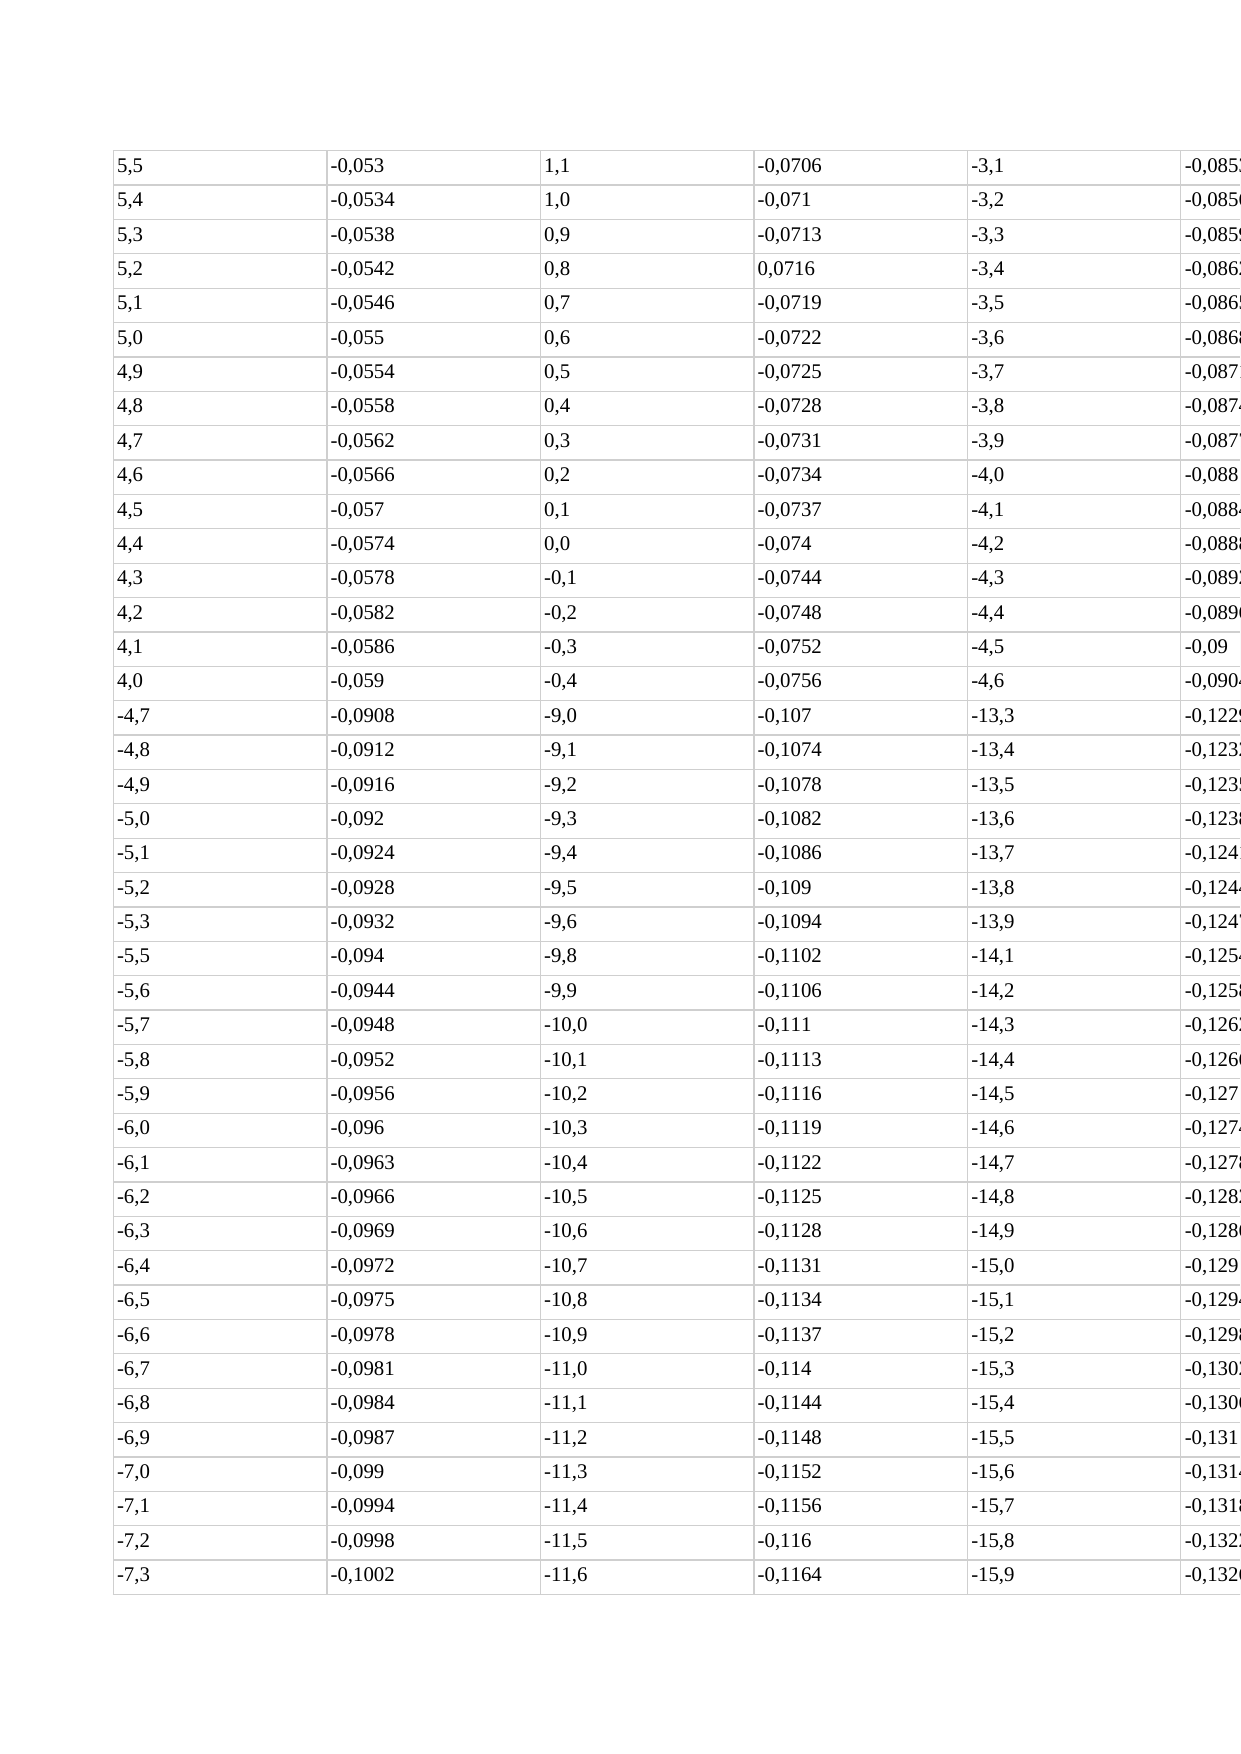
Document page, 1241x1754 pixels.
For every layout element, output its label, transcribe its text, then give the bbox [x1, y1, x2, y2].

table_cell -0,0932 [328, 908, 540, 941]
table_cell -0,127 [1181, 1079, 1240, 1112]
table_cell -0,0558 [328, 392, 540, 425]
table_cell -15,8 [968, 1526, 1180, 1559]
table_cell -0,1294 [1181, 1286, 1240, 1319]
table_cell -0,1122 [755, 1148, 967, 1181]
table_cell -0,0981 [328, 1354, 540, 1387]
table_cell -13,6 [968, 804, 1180, 837]
table_cell -0,0987 [328, 1423, 540, 1456]
table_cell -9,9 [541, 976, 753, 1009]
table_cell -14,2 [968, 976, 1180, 1009]
table_cell -0,0706 [755, 151, 967, 184]
table_cell 4,8 [114, 392, 326, 425]
table_cell -0,0731 [755, 426, 967, 459]
table_cell -6,0 [114, 1114, 326, 1147]
table_cell -10,2 [541, 1079, 753, 1112]
table_cell -5,7 [114, 1011, 326, 1044]
table_cell -0,3 [541, 633, 753, 666]
table_cell -9,5 [541, 873, 753, 906]
table_cell -0,0534 [328, 186, 540, 219]
table_cell -5,2 [114, 873, 326, 906]
table_cell -0,1241 [1181, 839, 1240, 872]
table_cell -0,114 [755, 1354, 967, 1387]
table_cell -0,0998 [328, 1526, 540, 1559]
table_cell -0,1119 [755, 1114, 967, 1147]
table_cell -0,0877 [1181, 426, 1240, 459]
table_cell 0,1 [541, 495, 753, 528]
table_cell -14,4 [968, 1045, 1180, 1078]
table_cell -0,1274 [1181, 1114, 1240, 1147]
table_cell -0,0978 [328, 1320, 540, 1353]
table_cell 0,0 [541, 529, 753, 562]
table_cell -0,116 [755, 1526, 967, 1559]
table_cell -0,1232 [1181, 736, 1240, 769]
table_cell -7,0 [114, 1458, 326, 1491]
table_cell 4,9 [114, 358, 326, 391]
table_cell -0,0546 [328, 289, 540, 322]
table_cell -10,9 [541, 1320, 753, 1353]
table_cell -3,3 [968, 220, 1180, 253]
table_cell -4,2 [968, 529, 1180, 562]
table_cell -0,0874 [1181, 392, 1240, 425]
table_cell -0,0719 [755, 289, 967, 322]
table_cell -0,071 [755, 186, 967, 219]
table_cell -0,4 [541, 667, 753, 700]
table_cell -4,8 [114, 736, 326, 769]
table_cell -0,099 [328, 1458, 540, 1491]
table_cell 4,0 [114, 667, 326, 700]
table_cell -7,2 [114, 1526, 326, 1559]
table_cell -0,107 [755, 701, 967, 734]
table_cell -10,6 [541, 1217, 753, 1250]
table_cell -3,2 [968, 186, 1180, 219]
table_cell -3,5 [968, 289, 1180, 322]
table_cell -0,0582 [328, 598, 540, 631]
table_cell -0,1074 [755, 736, 967, 769]
table_cell -0,1 [541, 564, 753, 597]
table_cell -0,0896 [1181, 598, 1240, 631]
table_cell -0,1082 [755, 804, 967, 837]
table_cell -4,5 [968, 633, 1180, 666]
table_cell -4,7 [114, 701, 326, 734]
table_cell -0,131 [1181, 1423, 1240, 1456]
table_cell -6,8 [114, 1389, 326, 1422]
table_cell -0,0748 [755, 598, 967, 631]
table_cell 5,0 [114, 323, 326, 356]
table_cell -0,0948 [328, 1011, 540, 1044]
table_cell -0,1148 [755, 1423, 967, 1456]
table_cell -0,2 [541, 598, 753, 631]
table_cell -5,6 [114, 976, 326, 1009]
table_cell -5,9 [114, 1079, 326, 1112]
table_cell 5,5 [114, 151, 326, 184]
table_cell -0,0752 [755, 633, 967, 666]
table_cell 5,2 [114, 254, 326, 287]
table_cell -0,059 [328, 667, 540, 700]
table_cell -10,5 [541, 1183, 753, 1216]
table_cell -0,1262 [1181, 1011, 1240, 1044]
table_cell -0,053 [328, 151, 540, 184]
table_cell -0,1322 [1181, 1526, 1240, 1559]
table_cell -0,0884 [1181, 495, 1240, 528]
table_cell 0,3 [541, 426, 753, 459]
table_cell -0,0713 [755, 220, 967, 253]
table_cell -0,0538 [328, 220, 540, 253]
table_cell -0,0904 [1181, 667, 1240, 700]
table_cell -0,1125 [755, 1183, 967, 1216]
table_cell -0,0966 [328, 1183, 540, 1216]
table_cell -14,6 [968, 1114, 1180, 1147]
table_cell -0,0924 [328, 839, 540, 872]
table_cell -3,6 [968, 323, 1180, 356]
table_cell -5,1 [114, 839, 326, 872]
table_cell -14,3 [968, 1011, 1180, 1044]
table_cell -6,3 [114, 1217, 326, 1250]
table_cell -0,0952 [328, 1045, 540, 1078]
table_cell -0,0868 [1181, 323, 1240, 356]
table_cell 1,1 [541, 151, 753, 184]
table_cell -0,0956 [328, 1079, 540, 1112]
table_cell 4,7 [114, 426, 326, 459]
table_cell -11,6 [541, 1561, 753, 1594]
table_cell -0,0963 [328, 1148, 540, 1181]
table_cell -9,0 [541, 701, 753, 734]
table_cell -4,4 [968, 598, 1180, 631]
table_cell 4,2 [114, 598, 326, 631]
table_cell -0,0994 [328, 1492, 540, 1525]
table_cell -0,0734 [755, 461, 967, 494]
table_cell -0,088 [1181, 461, 1240, 494]
table_cell -0,0756 [755, 667, 967, 700]
table_cell -0,0865 [1181, 289, 1240, 322]
table_cell 0,6 [541, 323, 753, 356]
table_cell 0,7 [541, 289, 753, 322]
table_cell -0,0725 [755, 358, 967, 391]
table_cell -0,0554 [328, 358, 540, 391]
table_cell -0,1247 [1181, 908, 1240, 941]
table_cell -6,7 [114, 1354, 326, 1387]
table_cell -14,7 [968, 1148, 1180, 1181]
table_cell -0,0542 [328, 254, 540, 287]
table_cell -0,1078 [755, 770, 967, 803]
table_cell -6,9 [114, 1423, 326, 1456]
table_cell -6,2 [114, 1183, 326, 1216]
table_cell -0,1131 [755, 1251, 967, 1284]
table_cell 0,4 [541, 392, 753, 425]
table_cell -6,4 [114, 1251, 326, 1284]
table_cell 0,5 [541, 358, 753, 391]
table_cell -13,4 [968, 736, 1180, 769]
table_cell -0,0578 [328, 564, 540, 597]
table_cell -14,1 [968, 942, 1180, 975]
table_cell -0,1286 [1181, 1217, 1240, 1250]
table_cell -13,9 [968, 908, 1180, 941]
table_cell -9,8 [541, 942, 753, 975]
table_cell -0,0892 [1181, 564, 1240, 597]
table_cell -6,6 [114, 1320, 326, 1353]
table_cell 1,0 [541, 186, 753, 219]
table_cell -0,1258 [1181, 976, 1240, 1009]
table_cell -9,4 [541, 839, 753, 872]
table_cell -0,0566 [328, 461, 540, 494]
table_cell -0,1302 [1181, 1354, 1240, 1387]
table_cell -9,2 [541, 770, 753, 803]
table_cell -0,1318 [1181, 1492, 1240, 1525]
table_cell -0,109 [755, 873, 967, 906]
table_cell -4,9 [114, 770, 326, 803]
table_cell -0,1144 [755, 1389, 967, 1422]
table_cell -0,0737 [755, 495, 967, 528]
table_cell -0,1278 [1181, 1148, 1240, 1181]
table_cell -0,094 [328, 942, 540, 975]
table_cell -0,0908 [328, 701, 540, 734]
table_cell 4,1 [114, 633, 326, 666]
table_cell -13,7 [968, 839, 1180, 872]
table_cell 0,8 [541, 254, 753, 287]
table_cell -0,0586 [328, 633, 540, 666]
table_cell -0,1137 [755, 1320, 967, 1353]
table_cell -6,1 [114, 1148, 326, 1181]
table_cell -0,1314 [1181, 1458, 1240, 1491]
table_cell -0,0728 [755, 392, 967, 425]
table_cell -0,1282 [1181, 1183, 1240, 1216]
table_cell -10,4 [541, 1148, 753, 1181]
table_cell -13,5 [968, 770, 1180, 803]
table_cell -0,0888 [1181, 529, 1240, 562]
table_cell 4,5 [114, 495, 326, 528]
table_cell -0,09 [1181, 633, 1240, 666]
table_cell -11,0 [541, 1354, 753, 1387]
table_cell -0,1094 [755, 908, 967, 941]
table_cell -0,0574 [328, 529, 540, 562]
table_cell -11,5 [541, 1526, 753, 1559]
table_cell -7,3 [114, 1561, 326, 1594]
table_cell 0,9 [541, 220, 753, 253]
table_cell -4,6 [968, 667, 1180, 700]
table_cell -0,111 [755, 1011, 967, 1044]
table_cell -4,0 [968, 461, 1180, 494]
table_cell -5,0 [114, 804, 326, 837]
table_cell -9,3 [541, 804, 753, 837]
table_cell -0,0975 [328, 1286, 540, 1319]
table_cell 0,2 [541, 461, 753, 494]
table_cell -0,1156 [755, 1492, 967, 1525]
table_cell -0,0912 [328, 736, 540, 769]
table_cell -4,1 [968, 495, 1180, 528]
table_cell -0,057 [328, 495, 540, 528]
table_cell -0,1244 [1181, 873, 1240, 906]
table_cell -0,096 [328, 1114, 540, 1147]
table_cell -0,1266 [1181, 1045, 1240, 1078]
table_cell -0,1152 [755, 1458, 967, 1491]
table_cell -5,8 [114, 1045, 326, 1078]
table_cell -10,3 [541, 1114, 753, 1147]
table_cell -0,0871 [1181, 358, 1240, 391]
table_cell -0,0744 [755, 564, 967, 597]
table_cell -0,0859 [1181, 220, 1240, 253]
table_cell -3,1 [968, 151, 1180, 184]
table_cell -0,055 [328, 323, 540, 356]
table_cell -10,7 [541, 1251, 753, 1284]
table_cell -0,0722 [755, 323, 967, 356]
table_cell -13,8 [968, 873, 1180, 906]
table_cell -10,1 [541, 1045, 753, 1078]
table_cell -15,4 [968, 1389, 1180, 1422]
table_cell -0,1254 [1181, 942, 1240, 975]
table_cell -15,3 [968, 1354, 1180, 1387]
table_cell -0,074 [755, 529, 967, 562]
table_cell -13,3 [968, 701, 1180, 734]
table_cell -0,1326 [1181, 1561, 1240, 1594]
table_cell -11,1 [541, 1389, 753, 1422]
table_cell -3,7 [968, 358, 1180, 391]
table_cell -10,8 [541, 1286, 753, 1319]
table_cell -15,7 [968, 1492, 1180, 1525]
table_cell -0,0853 [1181, 151, 1240, 184]
table_cell 0,0716 [755, 254, 967, 287]
table_cell -0,0862 [1181, 254, 1240, 287]
table_cell -0,1086 [755, 839, 967, 872]
table_cell -0,1164 [755, 1561, 967, 1594]
table_cell -3,4 [968, 254, 1180, 287]
table_cell -0,1002 [328, 1561, 540, 1594]
table_cell -0,1229 [1181, 701, 1240, 734]
table_cell -6,5 [114, 1286, 326, 1319]
table_cell -0,1116 [755, 1079, 967, 1112]
table_cell 4,6 [114, 461, 326, 494]
table_cell 5,4 [114, 186, 326, 219]
table_cell -15,6 [968, 1458, 1180, 1491]
table_cell -14,5 [968, 1079, 1180, 1112]
table_cell -14,9 [968, 1217, 1180, 1250]
table_cell -9,6 [541, 908, 753, 941]
table_cell -3,9 [968, 426, 1180, 459]
table_cell -0,0972 [328, 1251, 540, 1284]
table_cell -0,0969 [328, 1217, 540, 1250]
table_cell -15,9 [968, 1561, 1180, 1594]
table_cell -5,3 [114, 908, 326, 941]
table_cell -0,0856 [1181, 186, 1240, 219]
table_cell -0,0916 [328, 770, 540, 803]
table_cell -0,0984 [328, 1389, 540, 1422]
table_cell -15,0 [968, 1251, 1180, 1284]
table_cell -0,1106 [755, 976, 967, 1009]
table_cell 5,1 [114, 289, 326, 322]
table_cell 4,3 [114, 564, 326, 597]
table_cell -15,5 [968, 1423, 1180, 1456]
table_cell -11,4 [541, 1492, 753, 1525]
table_cell -0,1306 [1181, 1389, 1240, 1422]
table_cell -5,5 [114, 942, 326, 975]
table_cell -0,1134 [755, 1286, 967, 1319]
table_cell -11,3 [541, 1458, 753, 1491]
table_cell -15,1 [968, 1286, 1180, 1319]
table_cell -0,129 [1181, 1251, 1240, 1284]
table_cell -0,1238 [1181, 804, 1240, 837]
table_cell -0,0562 [328, 426, 540, 459]
table_cell -11,2 [541, 1423, 753, 1456]
table_cell -3,8 [968, 392, 1180, 425]
table_cell -0,1128 [755, 1217, 967, 1250]
table_cell -0,1113 [755, 1045, 967, 1078]
table_cell -14,8 [968, 1183, 1180, 1216]
table_cell -0,0928 [328, 873, 540, 906]
table_cell -10,0 [541, 1011, 753, 1044]
table_cell -0,0944 [328, 976, 540, 1009]
table_cell -7,1 [114, 1492, 326, 1525]
table_cell -0,1102 [755, 942, 967, 975]
table_cell -0,1298 [1181, 1320, 1240, 1353]
table_cell -9,1 [541, 736, 753, 769]
table_cell -0,092 [328, 804, 540, 837]
table_cell 4,4 [114, 529, 326, 562]
table_cell -4,3 [968, 564, 1180, 597]
table_cell -0,1235 [1181, 770, 1240, 803]
table_cell 5,3 [114, 220, 326, 253]
table_cell -15,2 [968, 1320, 1180, 1353]
